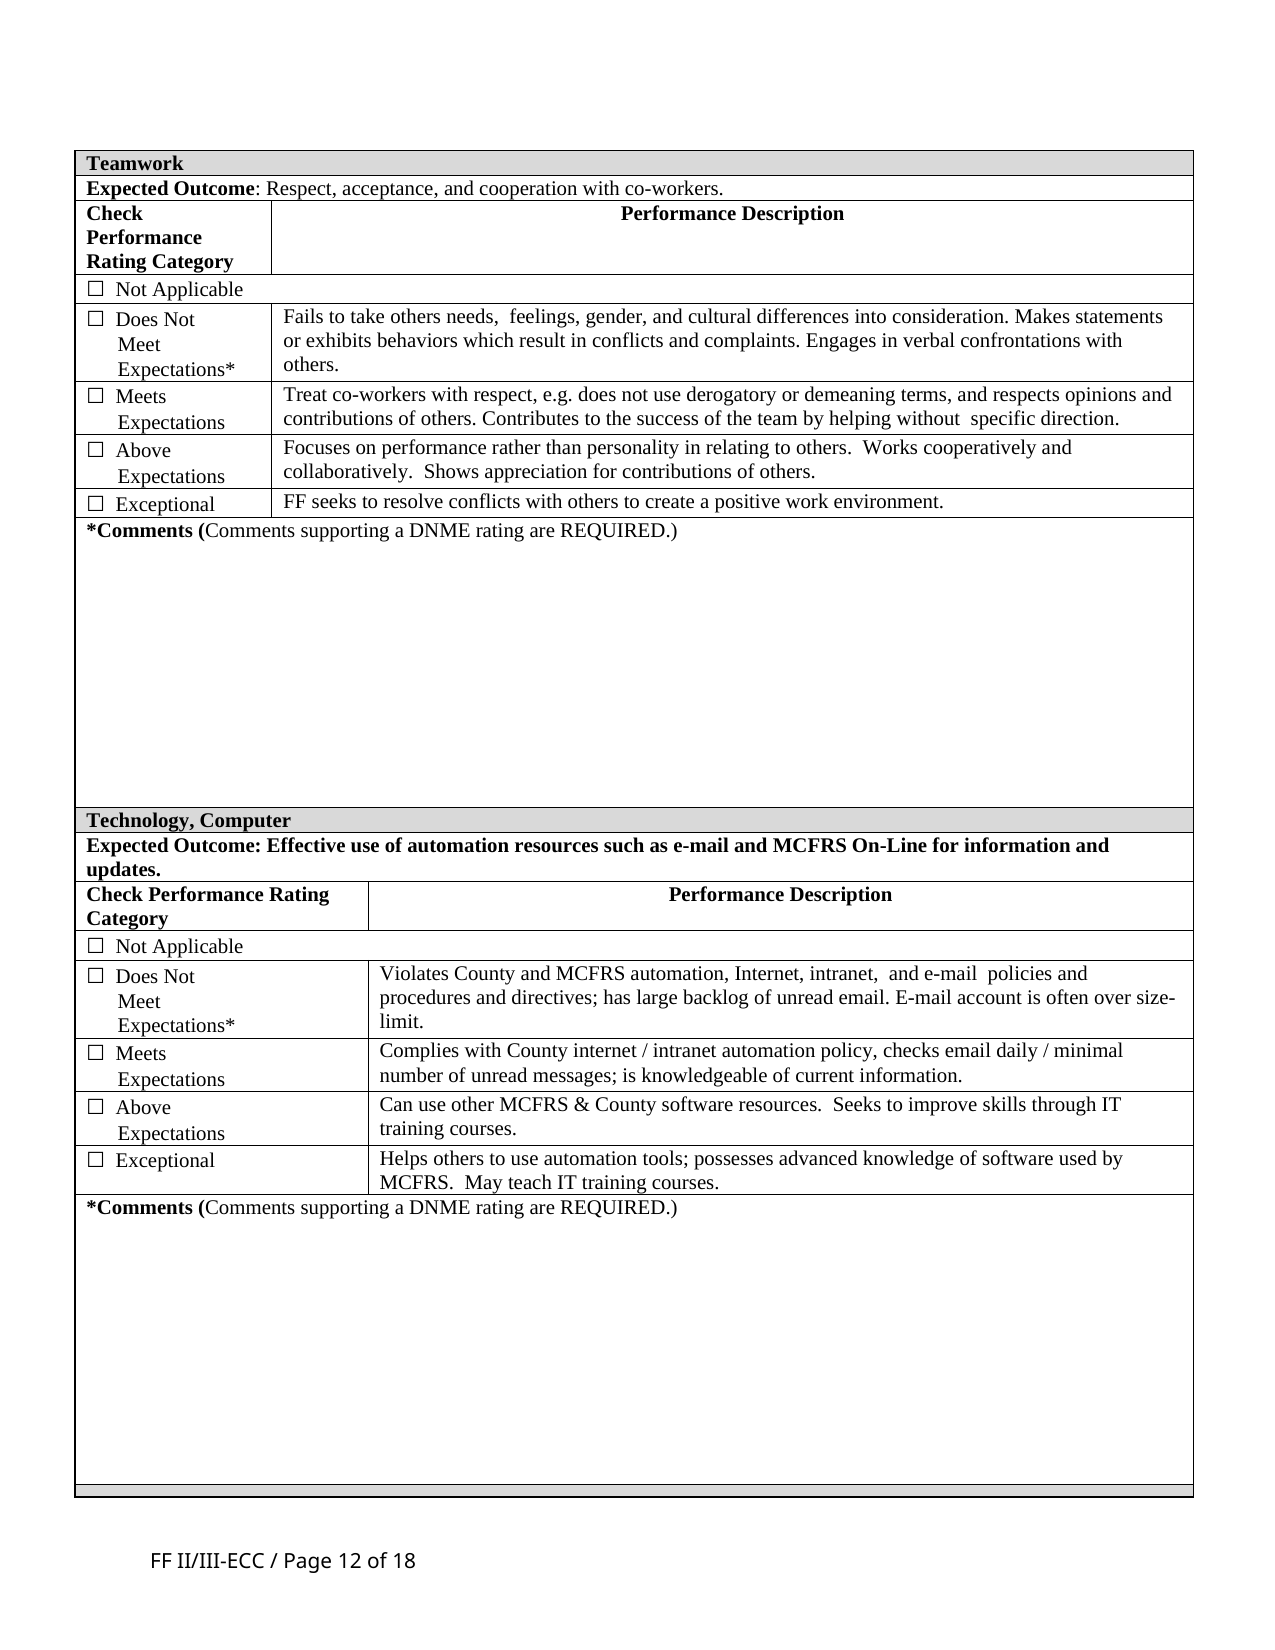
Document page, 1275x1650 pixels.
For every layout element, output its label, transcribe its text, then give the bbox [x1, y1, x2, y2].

table_cell Exceptional [76, 489, 271, 517]
table_cell Teamwork [76, 151, 1193, 175]
table_cell *Comments (Comments supporting a DNME rating are REQUIRED.) [76, 518, 1193, 807]
table_cell Above Expectations [76, 435, 271, 488]
table_cell Expected Outcome: Respect, acceptance, and cooperation with co-workers. [76, 176, 1193, 200]
table_cell Fails to take others needs, feelings, gender, and cultural differences into consideration. Makes statements or exhibits behaviors which result in conflicts and complaints. Engages in verbal confrontations with others. [272, 304, 1193, 381]
table_cell Expected Outcome: Effective use of automation resources such as e-mail and MCFRS On-Line for information and updates. [76, 833, 1193, 881]
table_cell Performance Description [369, 882, 1193, 930]
table_cell Exceptional [76, 1146, 368, 1194]
table_cell Complies with County internet / intranet automation policy, checks email daily / minimal number of unread messages; is knowledgeable of current information. [369, 1039, 1193, 1091]
table_cell Not Applicable [76, 275, 1193, 303]
table_cell Meets Expectations [76, 382, 271, 434]
table_cell Check Performance Rating Category [76, 201, 271, 273]
table_cell Treat co-workers with respect, e.g. does not use derogatory or demeaning terms, and respects opinions and contributions of others. Contributes to the success of the team by helping without specific direction. [272, 382, 1193, 434]
table_cell Violates County and MCFRS automation, Internet, intranet, and e-mail policies and procedures and directives; has large backlog of unread email. E-mail account is often over size-limit. [369, 961, 1193, 1037]
table_cell Helps others to use automation tools; possesses advanced knowledge of software used by MCFRS. May teach IT training courses. [369, 1146, 1193, 1194]
table_cell Check Performance Rating Category [76, 882, 368, 930]
table_cell Above Expectations [76, 1092, 368, 1144]
table_cell [76, 1485, 1193, 1496]
table_cell Does Not Meet Expectations* [76, 304, 271, 381]
table_cell Focuses on performance rather than personality in relating to others. Works cooperatively and collaboratively. Shows appreciation for contributions of others. [272, 435, 1193, 488]
table_cell Performance Description [272, 201, 1193, 273]
table_cell Meets Expectations [76, 1039, 368, 1091]
table_cell *Comments (Comments supporting a DNME rating are REQUIRED.) [76, 1195, 1193, 1483]
table_cell Does Not Meet Expectations* [76, 961, 368, 1037]
table_cell Technology, Computer [76, 808, 1193, 832]
table_cell Can use other MCFRS & County software resources. Seeks to improve skills through IT training courses. [369, 1092, 1193, 1144]
table_cell Not Applicable [76, 931, 1193, 960]
table_cell FF seeks to resolve conflicts with others to create a positive work environment. [272, 489, 1193, 517]
